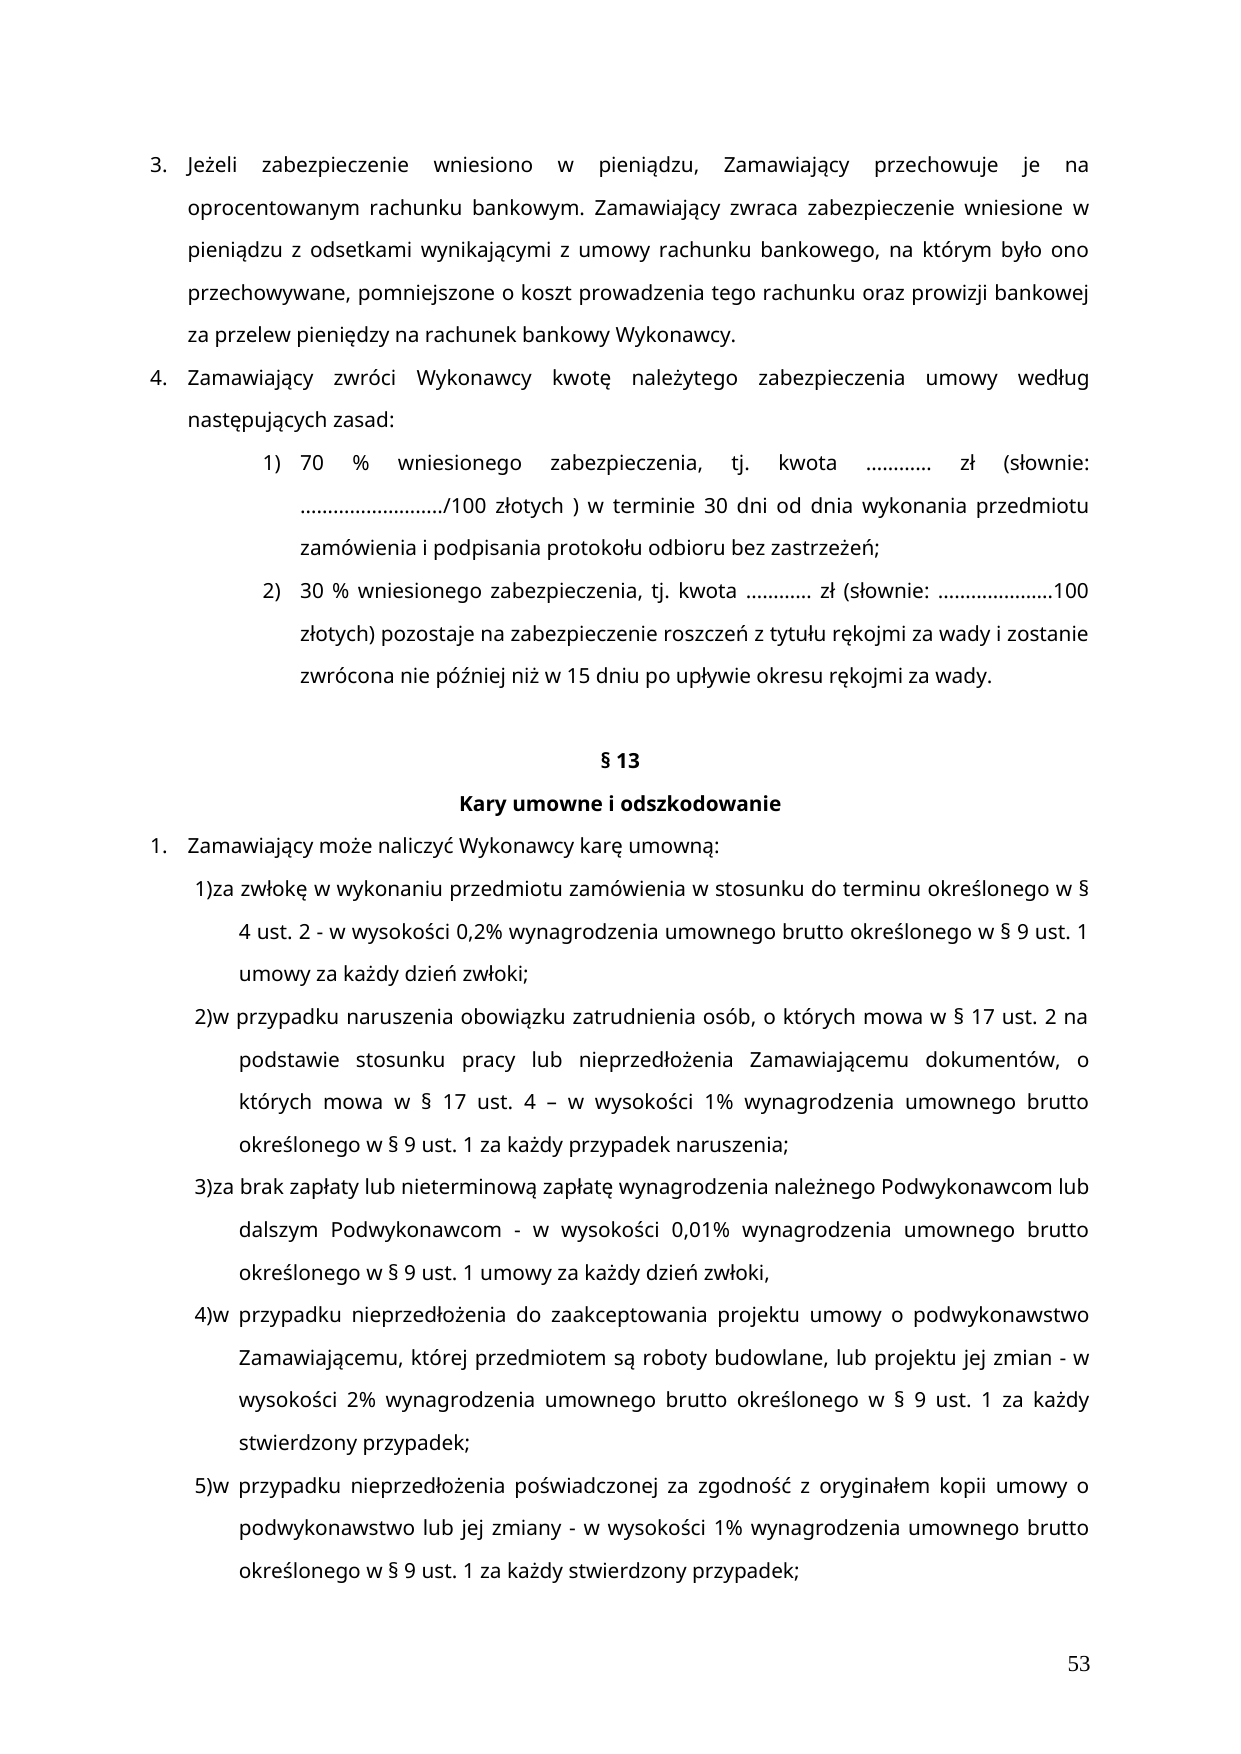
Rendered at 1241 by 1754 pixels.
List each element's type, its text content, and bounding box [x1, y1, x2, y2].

list 30 % wniesionego zabezpieczenia, tj. kwota ………… zł (słownie: …………………100 złotych) pozostaje na zabezpieczenie roszczeń z tytułu rękojmi za wady i zostanie zwrócona nie później niż w 15 dniu po upływie okresu rękojmi za wady. [262, 576, 1090, 690]
list Zamawiający zwróci Wykonawcy kwotę należytego zabezpieczenia umowy według następujących zasad: [150, 363, 1090, 434]
list 70 % wniesionego zabezpieczenia, tj. kwota ………… zł (słownie: ……………………../100 złotych ) w terminie 30 dni od dnia wykonania przedmiotu zamówienia i podpisania protokołu odbioru bez zastrzeżeń; [262, 448, 1090, 562]
list za zwłokę w wykonaniu przedmiotu zamówienia w stosunku do terminu określonego w § 4 ust. 2 - w wysokości 0,2% wynagrodzenia umownego brutto określonego w § 9 ust. 1 umowy za każdy dzień zwłoki; [194, 874, 1090, 988]
text Kary umowne i odszkodowanie [150, 789, 1090, 817]
list w przypadku nieprzedłożenia poświadczonej za zgodność z oryginałem kopii umowy o podwykonawstwo lub jej zmiany - w wysokości 1% wynagrodzenia umownego brutto określonego w § 9 ust. 1 za każdy stwierdzony przypadek; [194, 1471, 1090, 1584]
text § 13 [150, 746, 1090, 775]
list w przypadku naruszenia obowiązku zatrudnienia osób, o których mowa w § 17 ust. 2 na podstawie stosunku pracy lub nieprzedłożenia Zamawiającemu dokumentów, o których mowa w § 17 ust. 4 – w wysokości 1% wynagrodzenia umownego brutto określonego w § 9 ust. 1 za każdy przypadek naruszenia; [194, 1002, 1090, 1158]
list Zamawiający może naliczyć Wykonawcy karę umowną: [150, 832, 1090, 860]
list w przypadku nieprzedłożenia do zaakceptowania projektu umowy o podwykonawstwo Zamawiającemu, której przedmiotem są roboty budowlane, lub projektu jej zmian - w wysokości 2% wynagrodzenia umownego brutto określonego w § 9 ust. 1 za każdy stwierdzony przypadek; [194, 1300, 1090, 1457]
list za brak zapłaty lub nieterminową zapłatę wynagrodzenia należnego Podwykonawcom lub dalszym Podwykonawcom - w wysokości 0,01% wynagrodzenia umownego brutto określonego w § 9 ust. 1 umowy za każdy dzień zwłoki, [194, 1172, 1090, 1286]
list Jeżeli zabezpieczenie wniesiono w pieniądzu, Zamawiający przechowuje je na oprocentowanym rachunku bankowym. Zamawiający zwraca zabezpieczenie wniesione w pieniądzu z odsetkami wynikającymi z umowy rachunku bankowego, na którym było ono przechowywane, pomniejszone o koszt prowadzenia tego rachunku oraz prowizji bankowej za przelew pieniędzy na rachunek bankowy Wykonawcy. [150, 150, 1090, 349]
